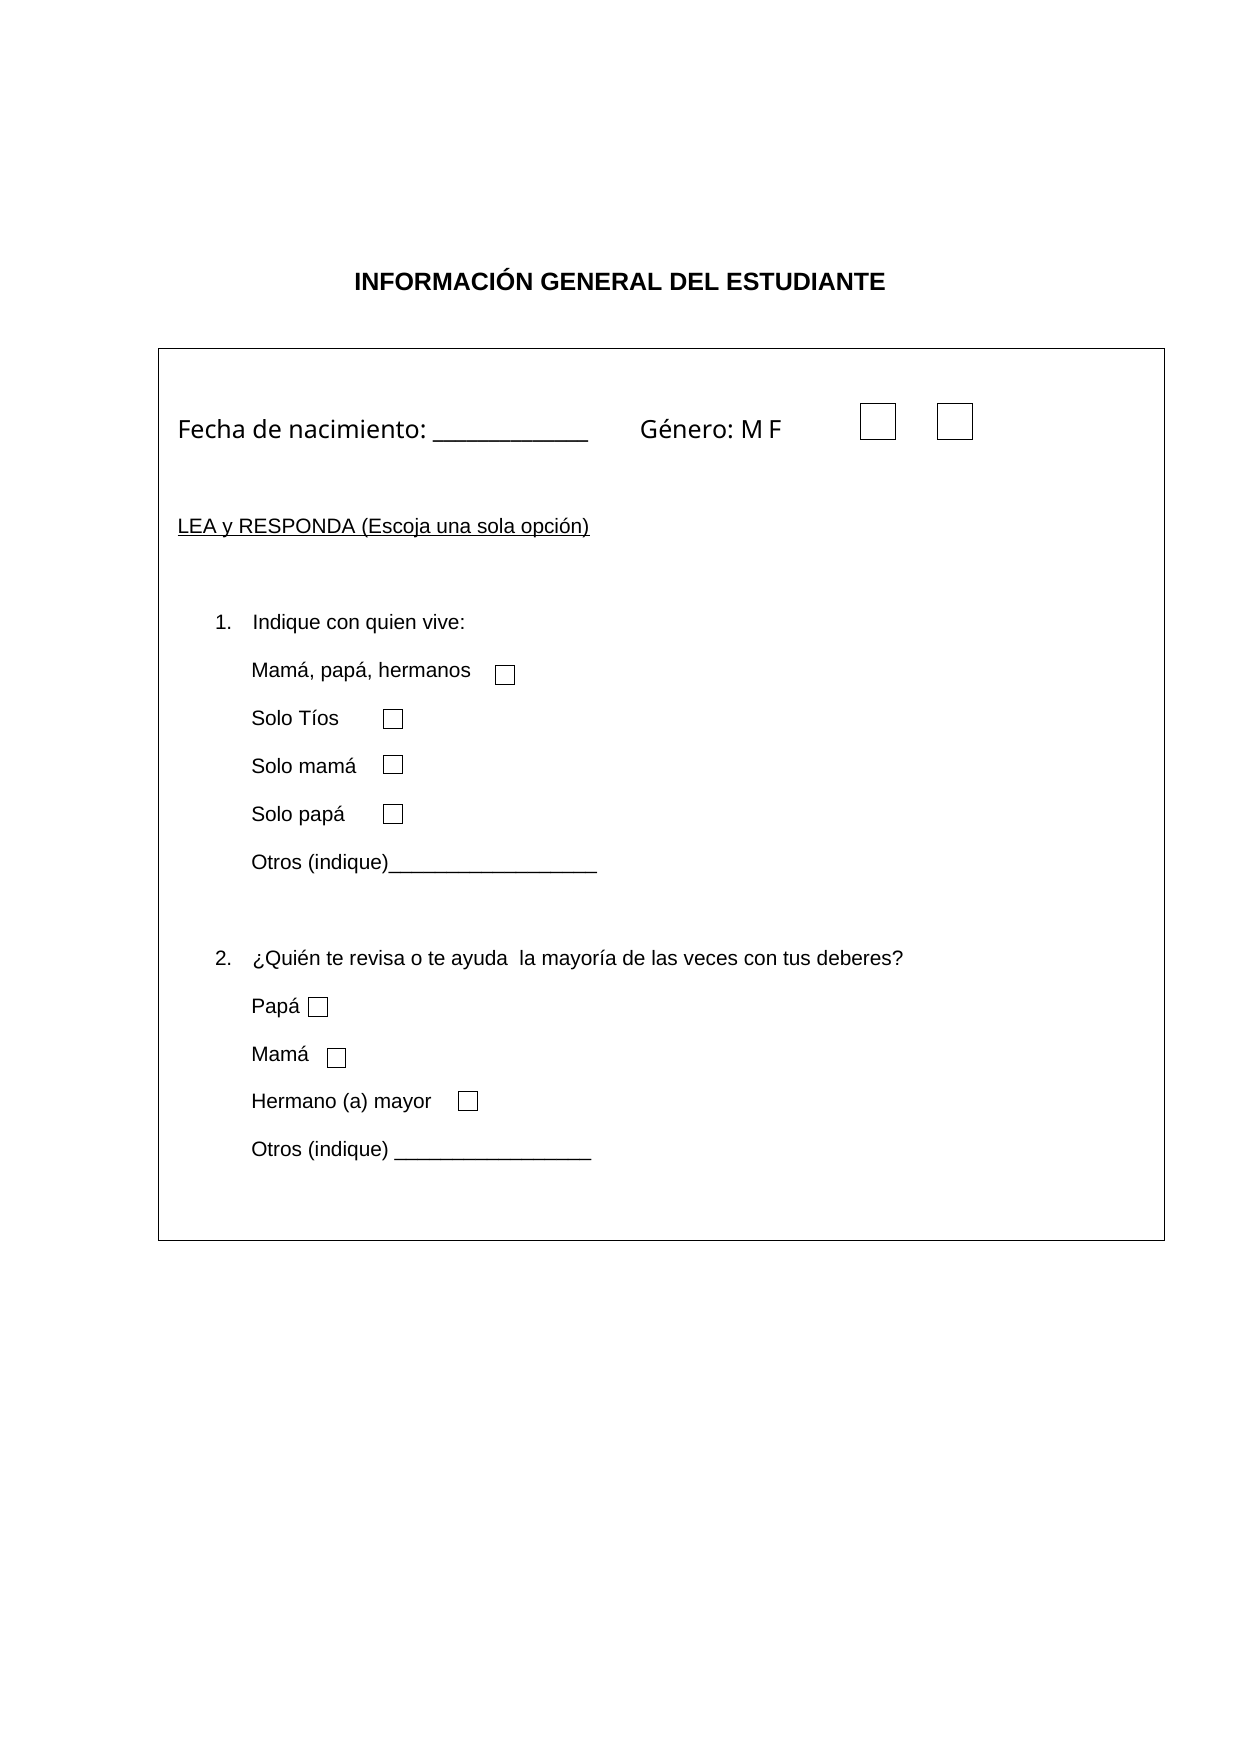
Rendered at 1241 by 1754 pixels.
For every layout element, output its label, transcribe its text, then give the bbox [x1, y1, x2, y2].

text Solo Tíos [177, 706, 1063, 730]
text Hermano (a) mayor [177, 1089, 1063, 1113]
text Otros (indique) _________________ [177, 1137, 1063, 1161]
text Mamá, papá, hermanos [177, 658, 1063, 682]
text Solo mamá [177, 754, 1063, 778]
text Fecha de nacimiento: ______________ Género: M F [177, 412, 1063, 446]
text Mamá [177, 1041, 1063, 1065]
text Papá [177, 993, 1063, 1017]
text Otros (indique)__________________ [177, 850, 1063, 874]
list ¿Quién te revisa o te ayuda la mayoría de las veces con tus deberes? [215, 946, 1063, 969]
text Solo papá [177, 802, 1063, 826]
text INFORMACIÓN GENERAL DEL ESTUDIANTE [177, 267, 1063, 296]
list Indique con quien vive: [215, 610, 1063, 634]
text LEA y RESPONDA (Escoja una sola opción) [177, 514, 1063, 538]
